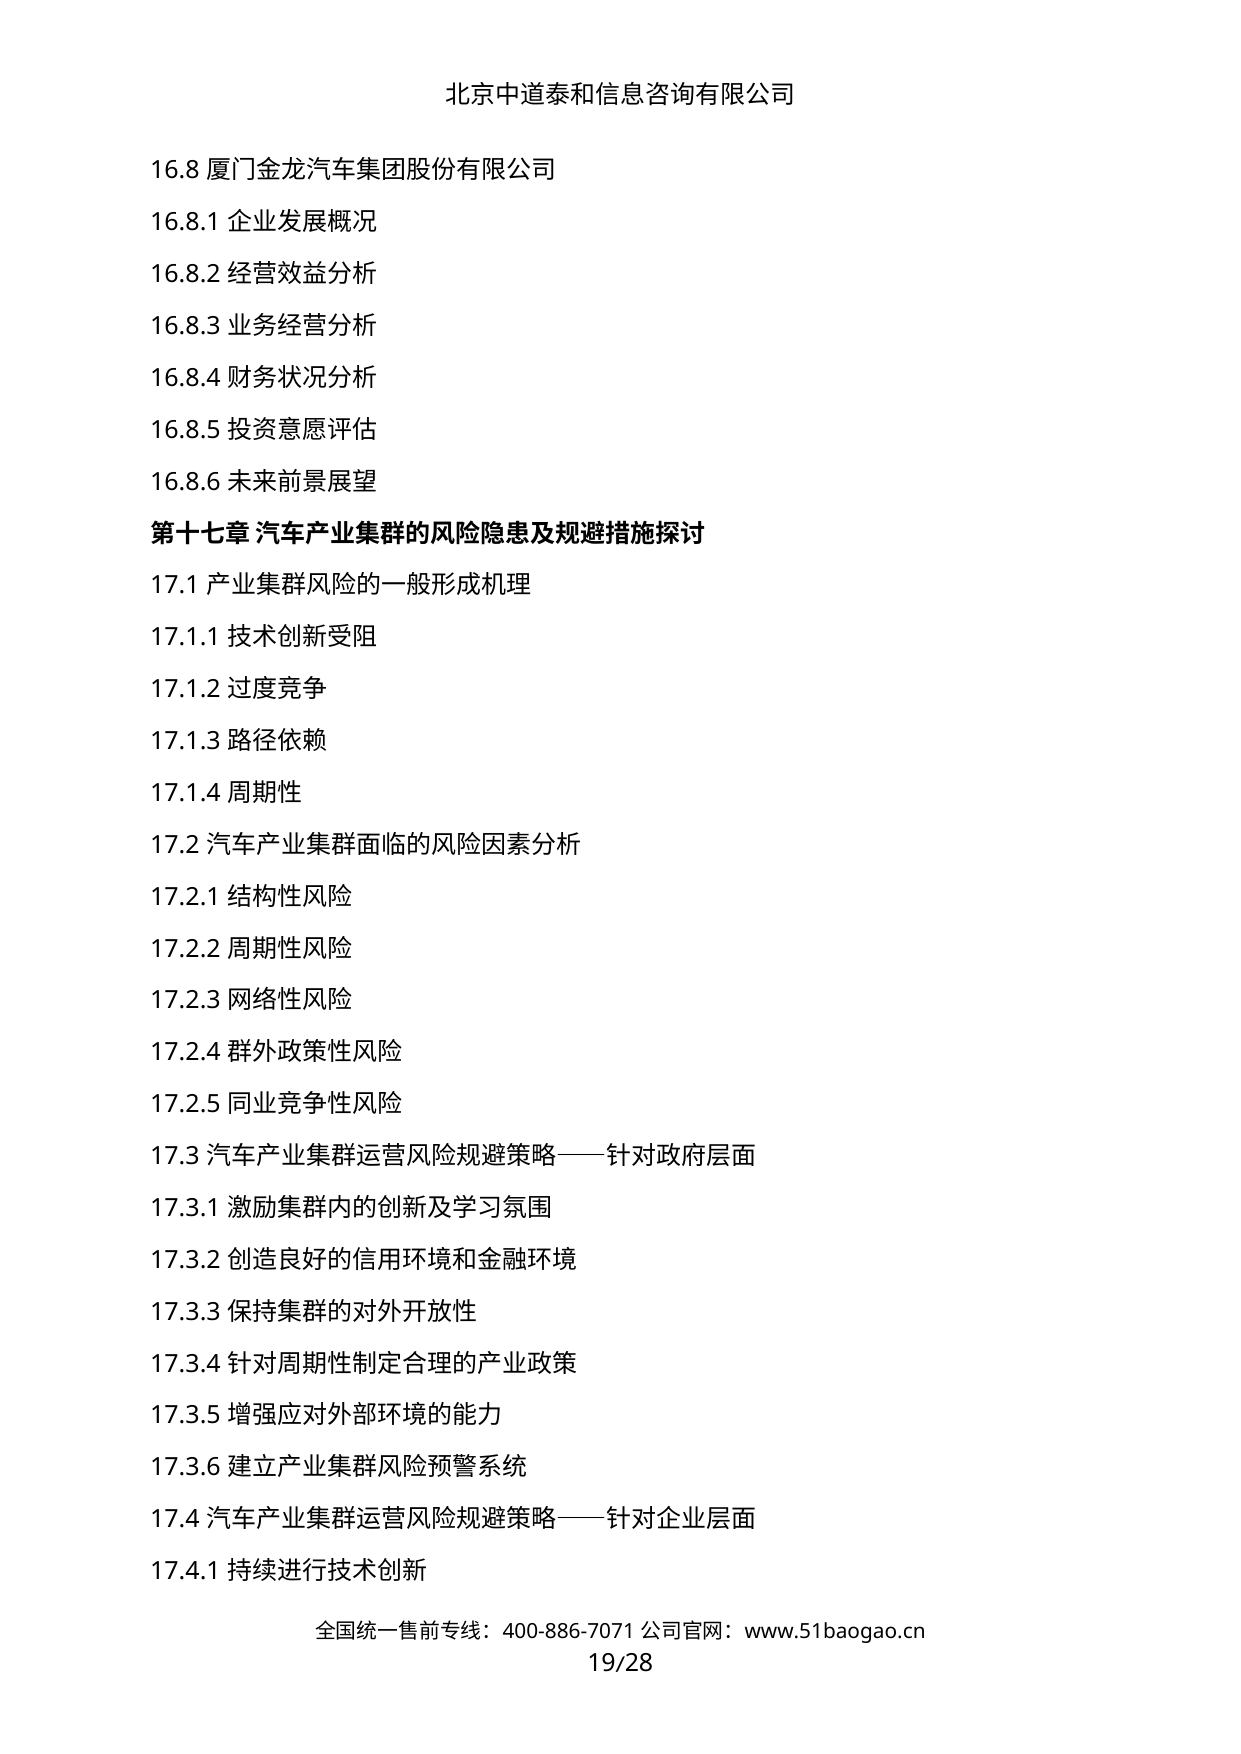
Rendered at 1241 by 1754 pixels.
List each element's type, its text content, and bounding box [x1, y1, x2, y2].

text 17.4 汽车产业集群运营风险规避策略——针对企业层面 [150, 1499, 1090, 1535]
text 16.8.4 财务状况分析 [150, 357, 1090, 394]
text 17.3.2 创造良好的信用环境和金融环境 [150, 1239, 1090, 1276]
text 17.3.1 激励集群内的创新及学习氛围 [150, 1187, 1090, 1224]
text 17.2.1 结构性风险 [150, 876, 1090, 912]
text 16.8.1 企业发展概况 [150, 202, 1090, 238]
text 16.8.2 经营效益分析 [150, 254, 1090, 290]
text 17.2 汽车产业集群面临的风险因素分析 [150, 824, 1090, 861]
text 17.4.1 持续进行技术创新 [150, 1551, 1090, 1587]
text 17.1.2 过度竞争 [150, 669, 1090, 705]
text 16.8.3 业务经营分析 [150, 306, 1090, 342]
text 17.1.3 路径依赖 [150, 721, 1090, 757]
text 17.2.2 周期性风险 [150, 928, 1090, 964]
text 17.3.3 保持集群的对外开放性 [150, 1291, 1090, 1327]
text 17.3 汽车产业集群运营风险规避策略——针对政府层面 [150, 1136, 1090, 1172]
text 17.2.3 网络性风险 [150, 980, 1090, 1016]
text 17.1.1 技术创新受阻 [150, 617, 1090, 653]
text 17.3.5 增强应对外部环境的能力 [150, 1395, 1090, 1431]
text 17.1 产业集群风险的一般形成机理 [150, 565, 1090, 601]
text 17.1.4 周期性 [150, 772, 1090, 809]
text 17.2.4 群外政策性风险 [150, 1032, 1090, 1068]
text 17.3.6 建立产业集群风险预警系统 [150, 1447, 1090, 1483]
text 17.3.4 针对周期性制定合理的产业政策 [150, 1343, 1090, 1379]
text 16.8.6 未来前景展望 [150, 461, 1090, 497]
text 17.2.5 同业竞争性风险 [150, 1084, 1090, 1120]
text 第十七章 汽车产业集群的风险隐患及规避措施探讨 [150, 513, 1090, 549]
text 16.8 厦门金龙汽车集团股份有限公司 [150, 150, 1090, 186]
text 16.8.5 投资意愿评估 [150, 409, 1090, 446]
